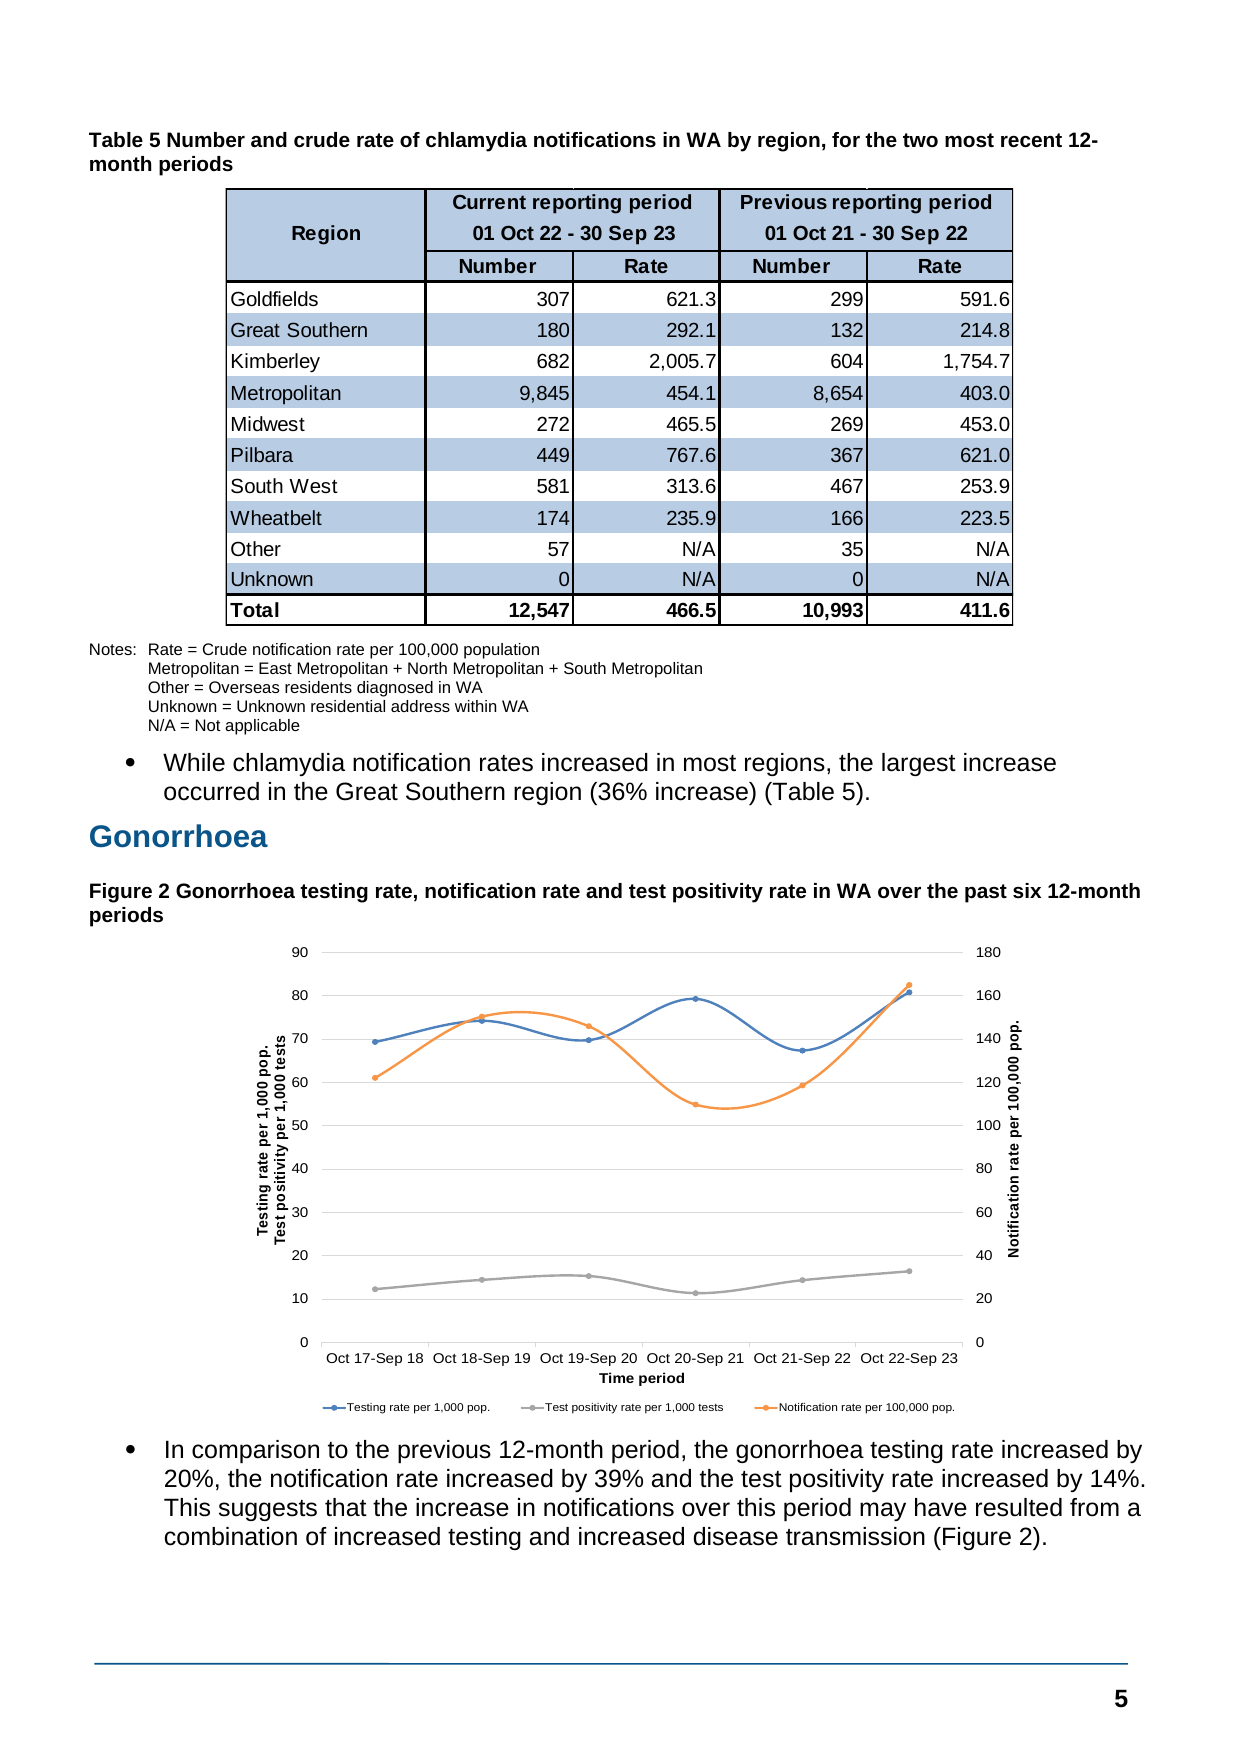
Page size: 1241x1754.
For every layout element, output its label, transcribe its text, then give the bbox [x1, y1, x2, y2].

text Table 5 Number and crude rate of chlamydia notifications in WA by region, for the two most recent 12-month periods [89, 128, 1152, 176]
list While chlamydia notification rates increased in most regions, the largest increase occurred in the Great Southern region (36% increase) (Table 5). [126, 748, 1152, 806]
text N/A = Not applicable [148, 716, 1152, 735]
text Notes: Rate = Crude notification rate per 100,000 population [89, 639, 1152, 659]
text Metropolitan = East Metropolitan + North Metropolitan + South Metropolitan [148, 659, 1152, 678]
text Figure 2 Gonorrhoea testing rate, notification rate and test positivity rate in WA over the past six 12-month periods [89, 879, 1152, 927]
subtitle Gonorrhoea [89, 818, 1152, 854]
text Other = Overseas residents diagnosed in WA [148, 678, 1152, 697]
text Unknown = Unknown residential address within WA [148, 697, 1152, 716]
list In comparison to the previous 12-month period, the gonorrhoea testing rate increased by 20%, the notification rate increased by 39% and the test positivity rate increased by 14%. This suggests that the increase in notifications over this period may have resulted from a combination of increased testing and increased disease transmission (Figure 2). [126, 1436, 1152, 1551]
